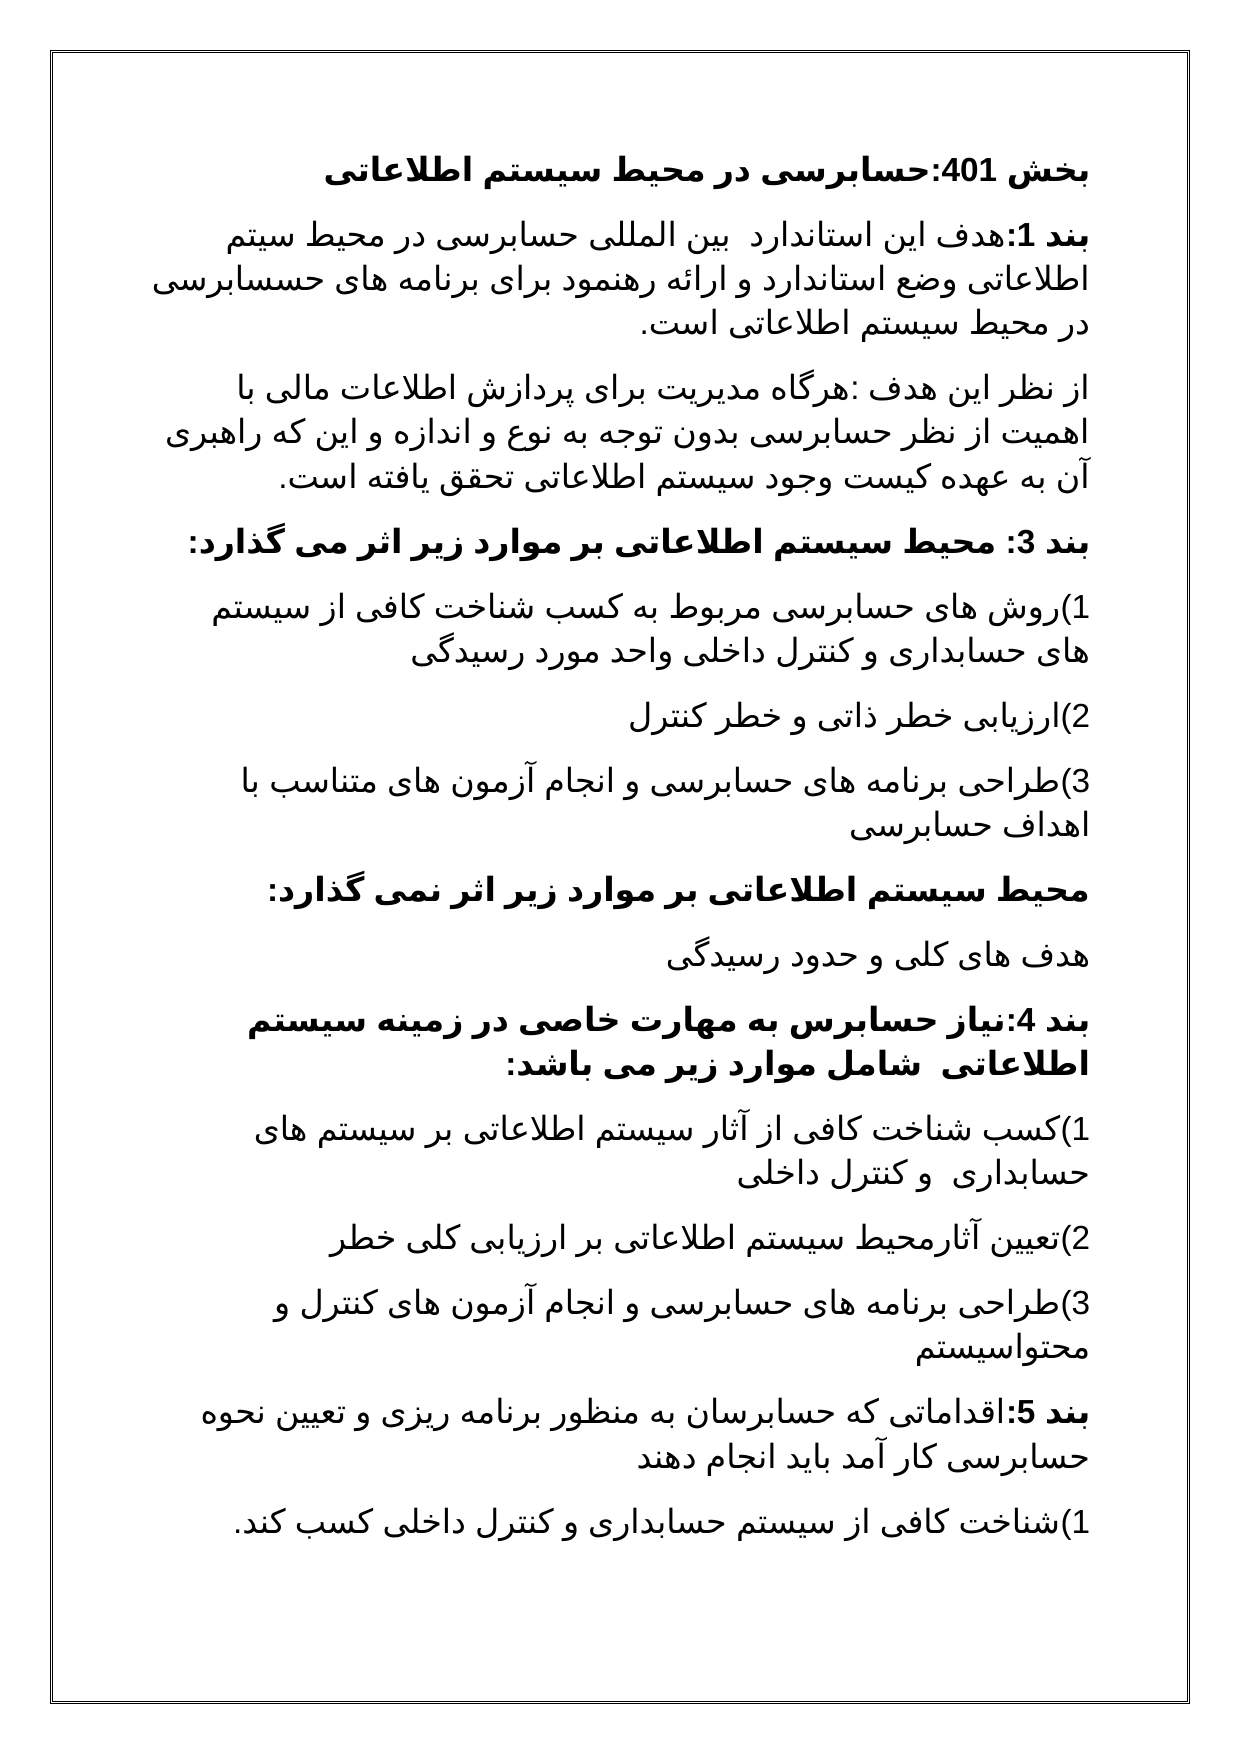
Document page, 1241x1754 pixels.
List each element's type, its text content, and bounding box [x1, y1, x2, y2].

text 1)روش های حسابرسی مربوط به کسب شناخت کافی از سیستم های حسابداری و کنترل داخلی واحد مورد رسیدگی [150, 587, 1090, 669]
text 3)طراحی برنامه های حسابرسی و انجام آزمون های کنترل و محتواسیستم [150, 1283, 1090, 1366]
text از نظر این هدف :هرگاه مدیریت برای پردازش اطلاعات مالی با اهمیت از نظر حسابرسی بدون توجه به نوع و اندازه و این که راهبری آن به عهده کیست وجود سیستم اطلاعاتی تحقق یافته است. [150, 368, 1090, 495]
text بند 1:هدف این استاندارد بین المللی حسابرسی در محیط سیتم اطلاعاتی وضع استاندارد و ارائه رهنمود برای برنامه های حسسابرسی در محیط سیستم اطلاعاتی است. [150, 215, 1090, 342]
text بند 3: محیط سیستم اطلاعاتی بر موارد زیر اثر می گذارد: [150, 522, 1090, 560]
text 2)ارزیابی خطر ذاتی و خطر کنترل [150, 696, 1090, 734]
text بخش 401:حسابرسی در محیط سیستم اطلاعاتی [150, 150, 1090, 188]
text محیط سیستم اطلاعاتی بر موارد زیر اثر نمی گذارد: [150, 870, 1090, 908]
text 1)شناخت کافی از سیستم حسابداری و کنترل داخلی کسب کند. [150, 1502, 1090, 1540]
text هدف های کلی و حدود رسیدگی [150, 935, 1090, 973]
text بند 5:اقداماتی که حسابرسان به منظور برنامه ریزی و تعیین نحوه حسابرسی کار آمد باید انجام دهند [150, 1392, 1090, 1475]
text 2)تعیین آثارمحیط سیستم اطلاعاتی بر ارزیابی کلی خطر [150, 1218, 1090, 1257]
text 3)طراحی برنامه های حسابرسی و انجام آزمون های متناسب با اهداف حسابرسی [150, 761, 1090, 843]
text 1)کسب شناخت کافی از آثار سیستم اطلاعاتی بر سیستم های حسابداری و کنترل داخلی [150, 1109, 1090, 1192]
text بند 4:نیاز حسابرس به مهارت خاصی در زمینه سیستم اطلاعاتی شامل موارد زیر می باشد: [150, 1000, 1090, 1083]
